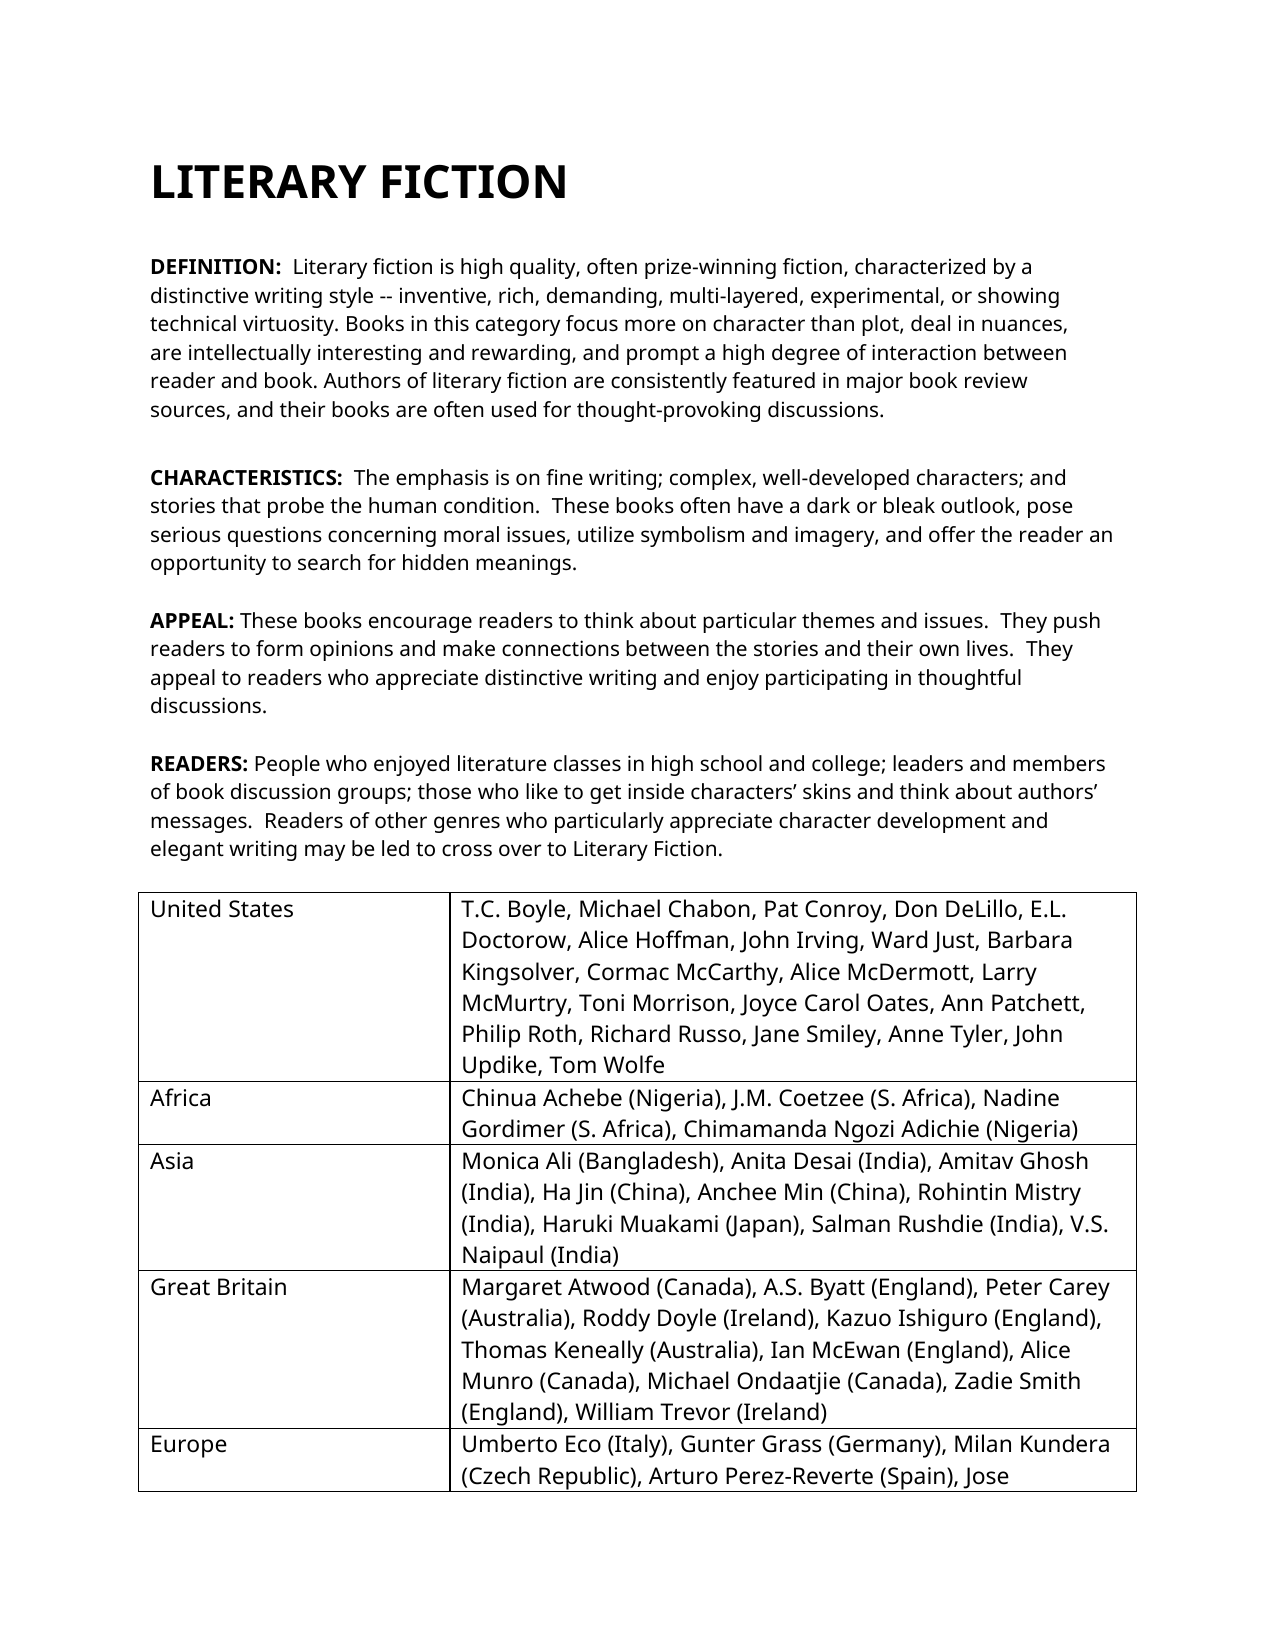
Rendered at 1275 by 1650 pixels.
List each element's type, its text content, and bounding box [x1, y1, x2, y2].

table_cell Asia [139, 1145, 449, 1270]
text CHARACTERISTICS: The emphasis is on fine writing; complex, well-developed characters; and stories that probe the human condition. These books often have a dark or bleak outlook, pose serious questions concerning moral issues, utilize symbolism and imagery, and offer the reader an opportunity to search for hidden meanings. [150, 463, 1125, 577]
text LITERARY FICTION [150, 150, 1125, 212]
table_header DEFINITION: Literary fiction is high quality, often prize-winning fiction, characterized by a distinctive writing style -- inventive, rich, demanding, multi-layered, experimental, or showing technical virtuosity. Books in this category focus more on character than plot, deal in nuances, are intellectually interesting and rewarding, and prompt a high degree of interaction between reader and book. Authors of literary fiction are consistently featured in major book review sources, and their books are often used for thought-provoking discussions. [139, 242, 1104, 434]
table_header United States [139, 893, 449, 1081]
table_cell Margaret Atwood (Canada), A.S. Byatt (England), Peter Carey (Australia), Roddy Doyle (Ireland), Kazuo Ishiguro (England), Thomas Keneally (Australia), Ian McEwan (England), Alice Munro (Canada), Michael Ondaatjie (Canada), Zadie Smith (England), William Trevor (Ireland) [451, 1271, 1136, 1427]
text APPEAL: These books encourage readers to think about particular themes and issues. They push readers to form opinions and make connections between the stories and their own lives. They appeal to readers who appreciate distinctive writing and enjoy participating in thoughtful discussions. [150, 606, 1125, 720]
table_cell Great Britain [139, 1271, 449, 1427]
table_cell Chinua Achebe (Nigeria), J.M. Coetzee (S. Africa), Nadine Gordimer (S. Africa), Chimamanda Ngozi Adichie (Nigeria) [451, 1082, 1136, 1144]
table_cell Africa [139, 1082, 449, 1144]
text READERS: People who enjoyed literature classes in high school and college; leaders and members of book discussion groups; those who like to get inside characters’ skins and think about authors’ messages. Readers of other genres who particularly appreciate character development and elegant writing may be led to cross over to Literary Fiction. [150, 749, 1125, 863]
table_cell Europe [139, 1429, 449, 1491]
table_header T.C. Boyle, Michael Chabon, Pat Conroy, Don DeLillo, E.L. Doctorow, Alice Hoffman, John Irving, Ward Just, Barbara Kingsolver, Cormac McCarthy, Alice McDermott, Larry McMurtry, Toni Morrison, Joyce Carol Oates, Ann Patchett, Philip Roth, Richard Russo, Jane Smiley, Anne Tyler, John Updike, Tom Wolfe [451, 893, 1136, 1081]
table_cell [451, 1429, 1136, 1491]
table_cell Monica Ali (Bangladesh), Anita Desai (India), Amitav Ghosh (India), Ha Jin (China), Anchee Min (China), Rohintin Mistry (India), Haruki Muakami (Japan), Salman Rushdie (India), V.S. Naipaul (India) [451, 1145, 1136, 1270]
